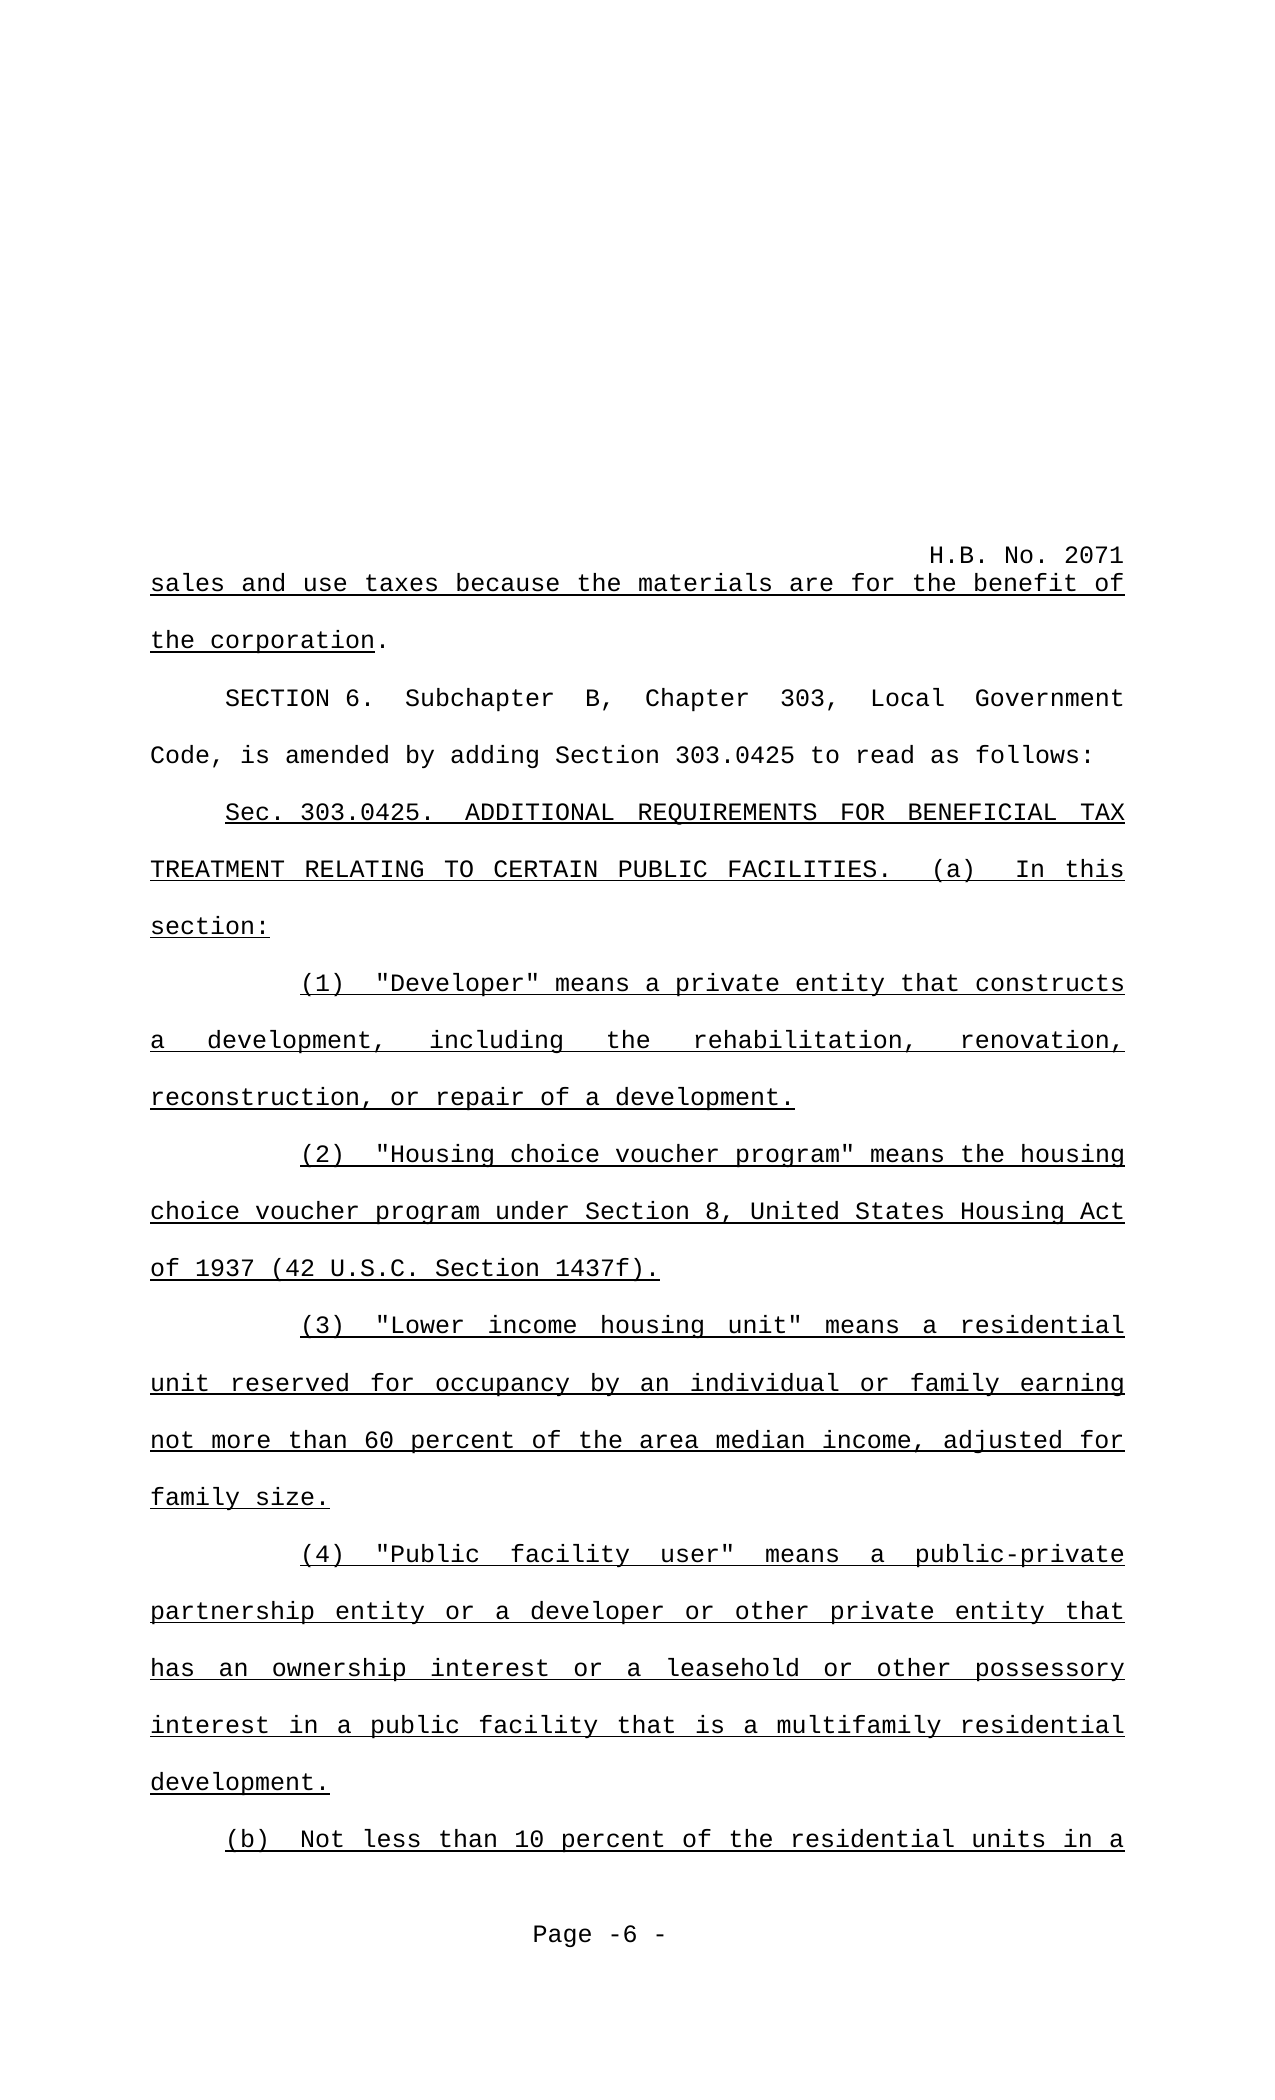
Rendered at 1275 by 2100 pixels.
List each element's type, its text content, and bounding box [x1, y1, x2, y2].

text Sec. 303.0425. ADDITIONAL REQUIREMENTS FOR BENEFICIAL TAX TREATMENT RELATING TO CERTAIN PUBLIC FACILITIES. (a) In this section: [150, 881, 1125, 942]
text (1) "Developer" means a private entity that constructs a development, including the rehabilitation, renovation, reconstruction, or repair of a development. [150, 970, 1125, 1051]
text (4) "Public facility user" means a public-private partnership entity or a developer or other private entity that has an ownership interest or a leasehold or other possessory interest in a public facility that is a multifamily residential development. [150, 1623, 1125, 1679]
text (4) "Public facility user" means a public-private partnership entity or a developer or other private entity that has an ownership interest or a leasehold or other possessory interest in a public facility that is a multifamily residential development. [150, 1541, 1125, 1622]
text (3) "Lower income housing unit" means a residential unit reserved for occupancy by an individual or family earning not more than 60 percent of the area median income, adjusted for family size. [150, 1395, 1125, 1450]
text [150, 1827, 1125, 1855]
text SECTION 6. Subchapter B, Chapter 303, Local Government Code, is amended by adding Section 303.0425 to read as follows: [150, 685, 1125, 771]
text (4) "Public facility user" means a public-private partnership entity or a developer or other private entity that has an ownership interest or a leasehold or other possessory interest in a public facility that is a multifamily residential development. [150, 1680, 1125, 1736]
text Sec. 303.0425. ADDITIONAL REQUIREMENTS FOR BENEFICIAL TAX TREATMENT RELATING TO CERTAIN PUBLIC FACILITIES. (a) In this section: [150, 799, 1125, 880]
text (3) "Lower income housing unit" means a residential unit reserved for occupancy by an individual or family earning not more than 60 percent of the area median income, adjusted for family size. [150, 1452, 1125, 1513]
text (4) "Public facility user" means a public-private partnership entity or a developer or other private entity that has an ownership interest or a leasehold or other possessory interest in a public facility that is a multifamily residential development. [150, 1737, 1125, 1798]
text (2) "Housing choice voucher program" means the housing choice voucher program under Section 8, United States Housing Act of 1937 (42 U.S.C. Section 1437f). [150, 1224, 1125, 1284]
text (1) "Developer" means a private entity that constructs a development, including the rehabilitation, renovation, reconstruction, or repair of a development. [150, 1052, 1125, 1113]
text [150, 571, 1125, 594]
text (2) "Housing choice voucher program" means the housing choice voucher program under Section 8, United States Housing Act of 1937 (42 U.S.C. Section 1437f). [150, 1142, 1125, 1222]
text (3) "Lower income housing unit" means a residential unit reserved for occupancy by an individual or family earning not more than 60 percent of the area median income, adjusted for family size. [150, 1313, 1125, 1393]
